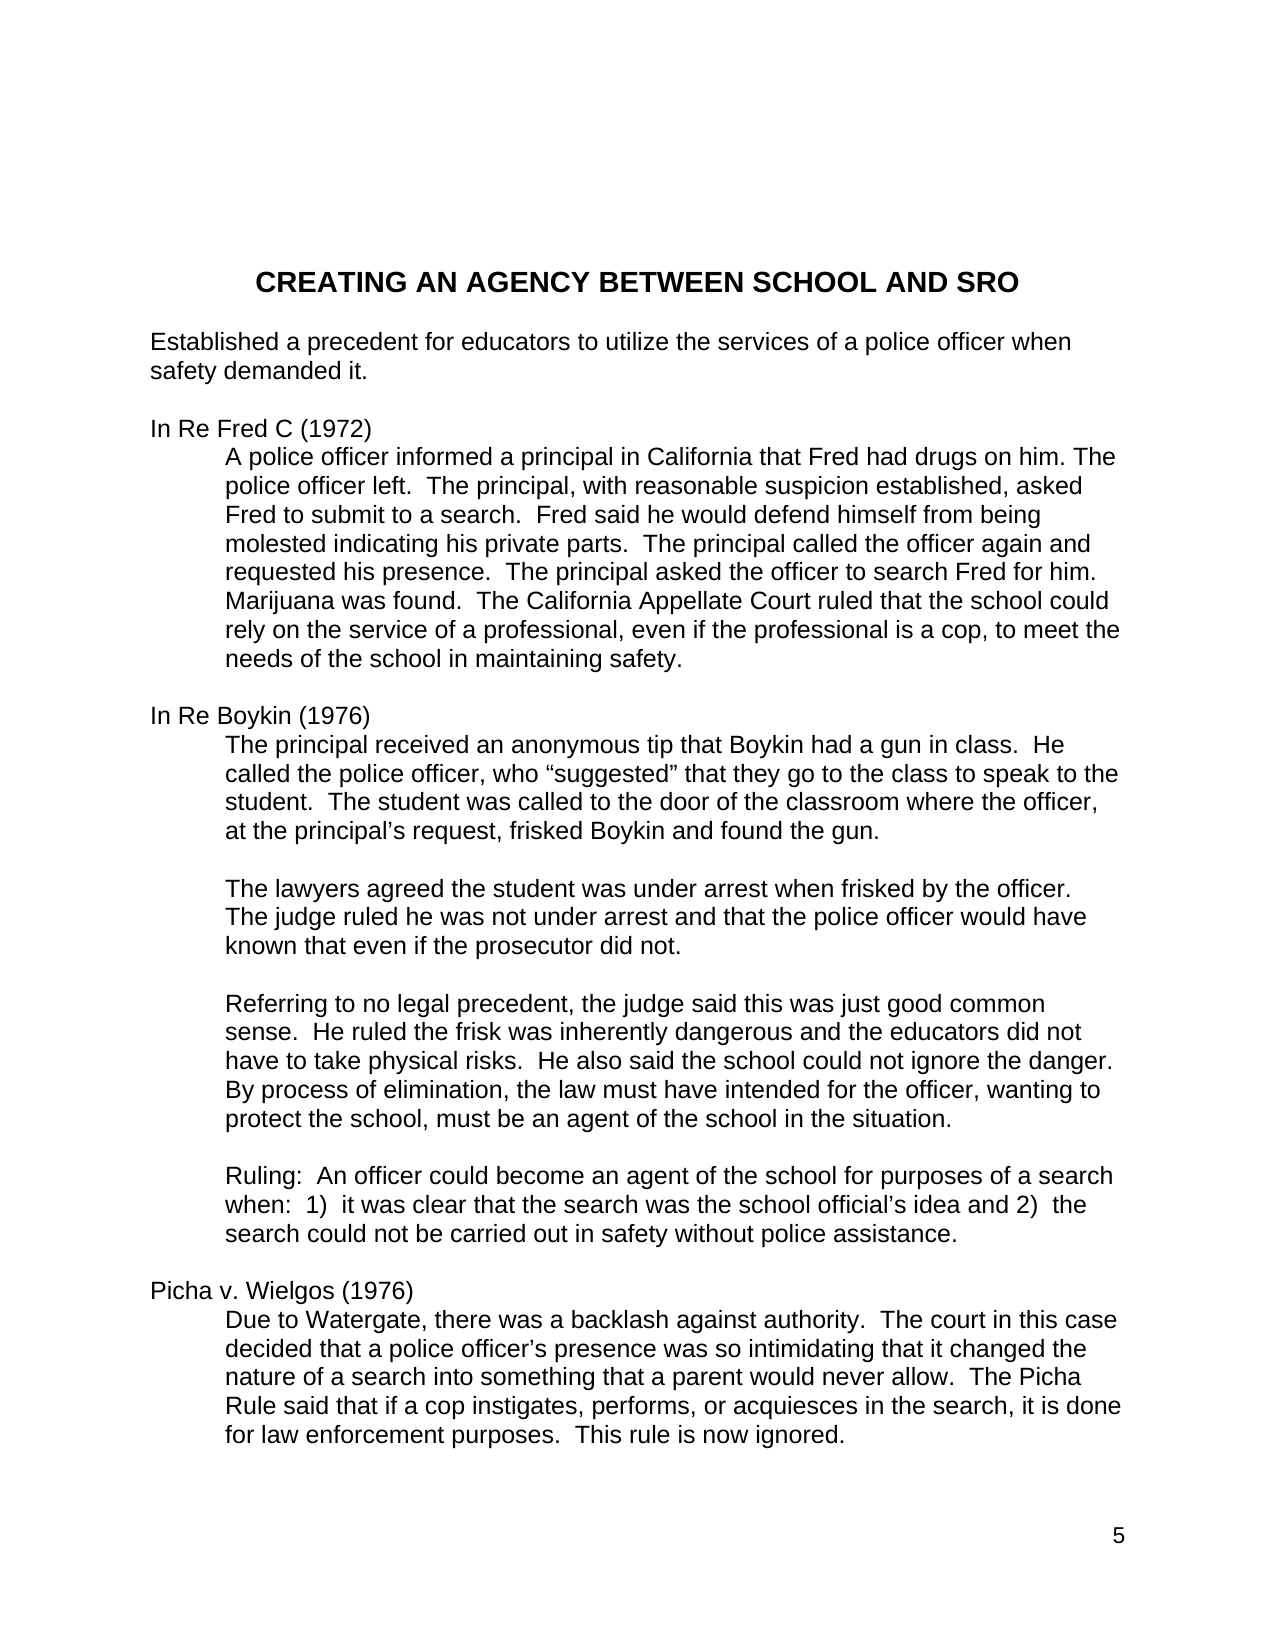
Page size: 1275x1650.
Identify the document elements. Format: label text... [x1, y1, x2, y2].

text Ruling: An officer could become an agent of the school for purposes of a search when: 1) it was clear that the search was the school official’s idea and 2) the search could not be carried out in safety without police assistance. [225, 1161, 1125, 1247]
text In Re Fred C (1972) [150, 413, 1125, 442]
text The principal received an anonymous tip that Boykin had a gun in class. He called the police officer, who “suggested” that they go to the class to speak to the student. The student was called to the door of the classroom where the officer, at the principal’s request, frisked Boykin and found the gun. [225, 730, 1125, 845]
text Referring to no legal precedent, the judge said this was just good common sense. He ruled the frisk was inherently dangerous and the educators did not have to take physical risks. He also said the school could not ignore the danger. By process of elimination, the law must have intended for the officer, wanting to protect the school, must be an agent of the school in the situation. [225, 988, 1125, 1132]
text The lawyers agreed the student was under arrest when frisked by the officer. The judge ruled he was not under arrest and that the police officer would have known that even if the prosecutor did not. [225, 873, 1125, 960]
text Established a precedent for educators to utilize the services of a police officer when safety demanded it. [150, 327, 1125, 385]
text A police officer informed a principal in California that Fred had drugs on him. The police officer left. The principal, with reasonable suspicion established, asked Fred to submit to a search. Fred said he would defend himself from being molested indicating his private parts. The principal called the officer again and requested his presence. The principal asked the officer to search Fred for him. Marijuana was found. The California Appellate Court ruled that the school could rely on the service of a professional, even if the professional is a cop, to meet the needs of the school in maintaining safety. [225, 442, 1125, 672]
text Due to Watergate, there was a backlash against authority. The court in this case decided that a police officer’s presence was so intimidating that it changed the nature of a search into something that a parent would never allow. The Picha Rule said that if a cop instigates, performs, or acquiesces in the search, it is done for law enforcement purposes. This rule is now ignored. [225, 1305, 1125, 1448]
text In Re Boykin (1976) [150, 701, 1125, 730]
text Picha v. Wielgos (1976) [150, 1276, 1125, 1305]
text CREATING AN AGENCY BETWEEN SCHOOL AND SRO [150, 265, 1125, 298]
